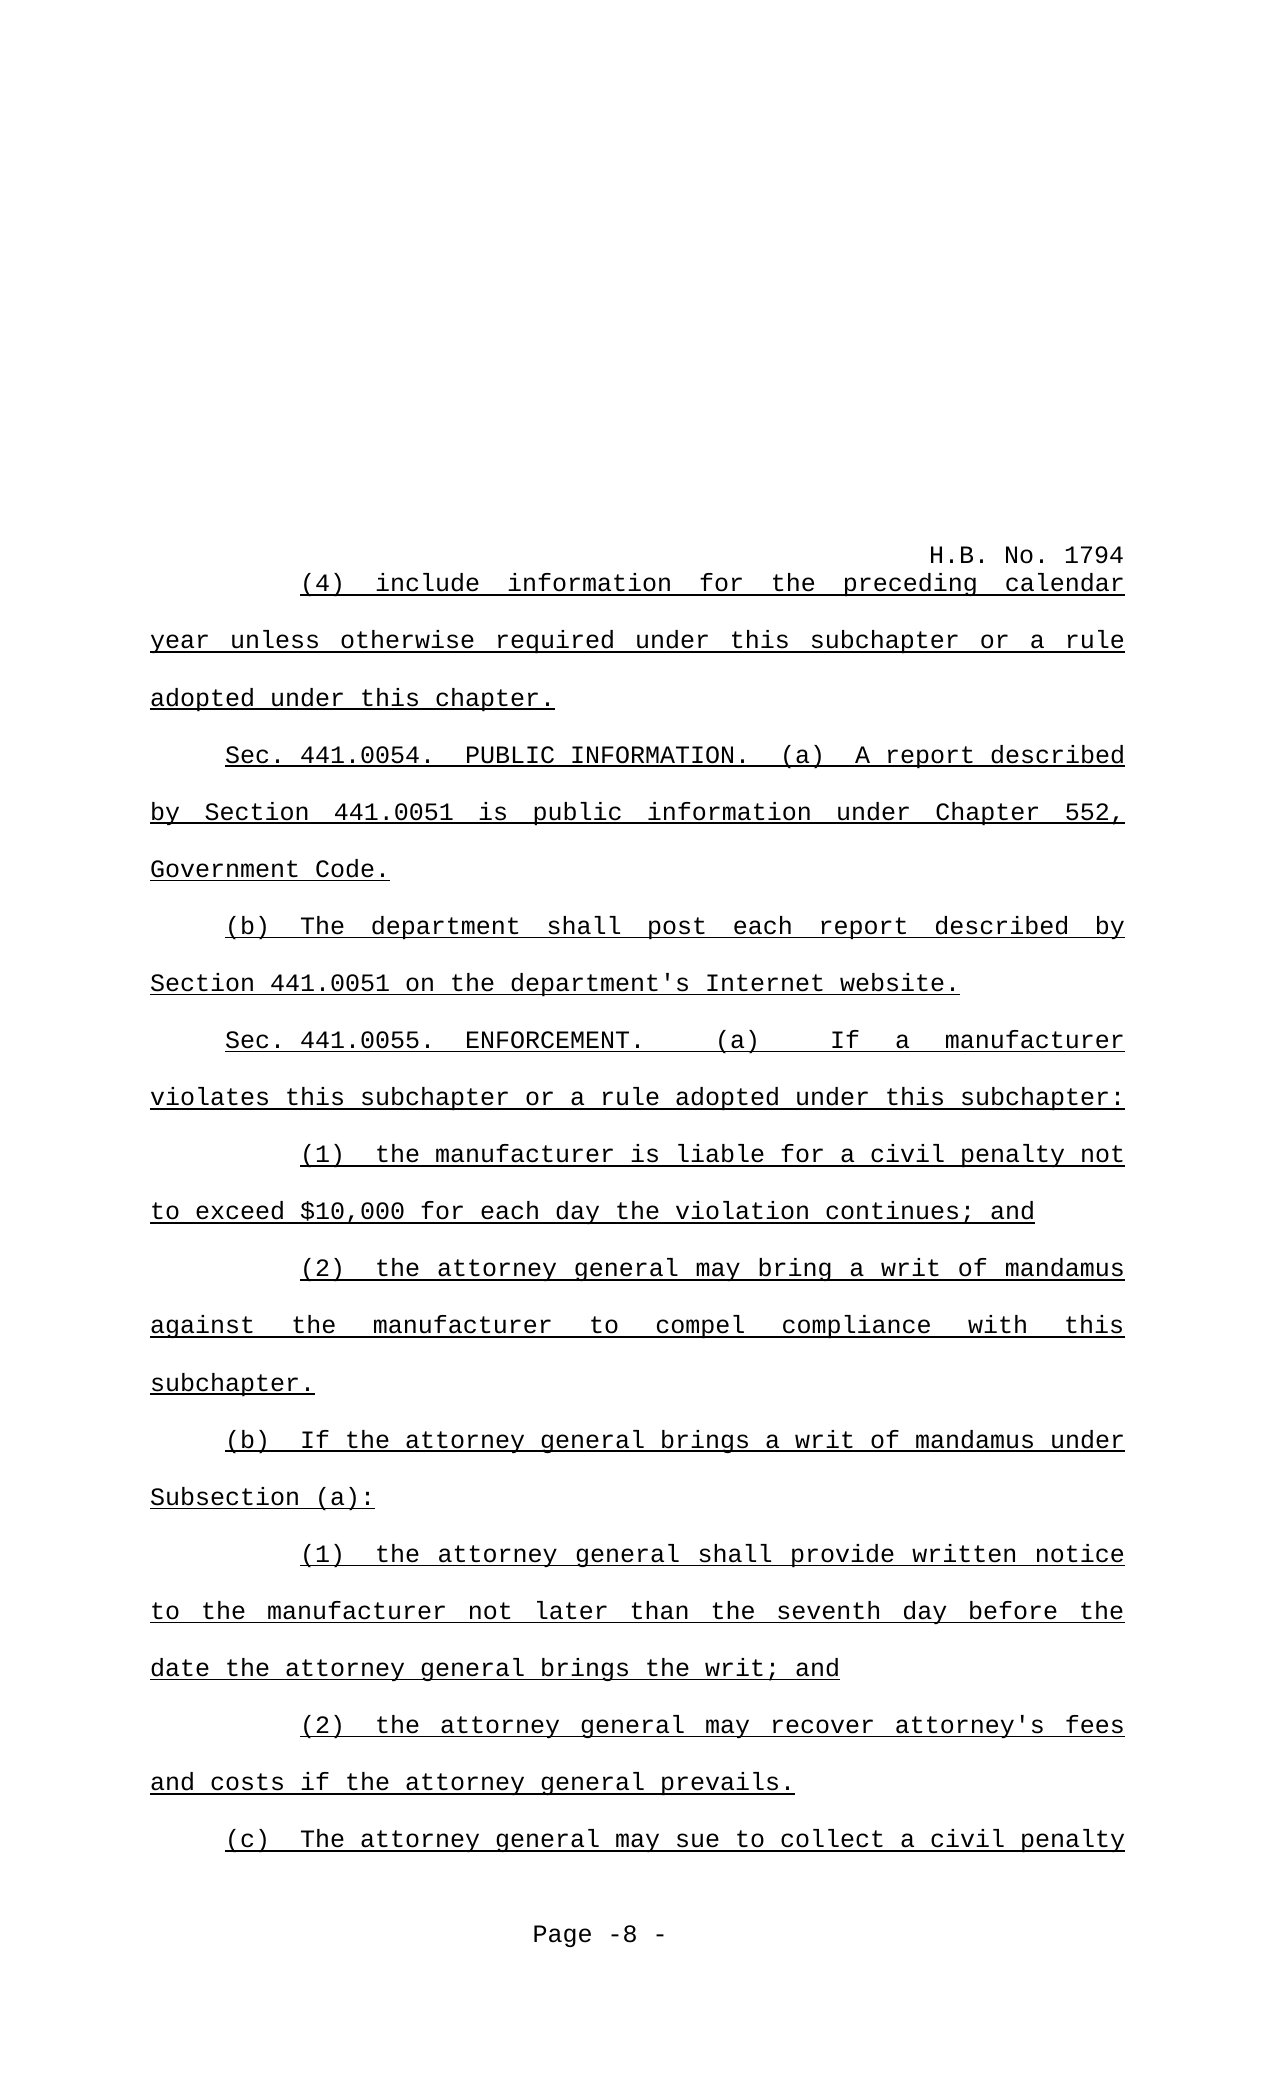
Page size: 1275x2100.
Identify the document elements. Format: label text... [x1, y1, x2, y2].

text (4) include information for the preceding calendar year unless otherwise required under this subchapter or a rule adopted under this chapter. [150, 571, 1125, 651]
text (1) the manufacturer is liable for a civil penalty not to exceed $10,000 for each day the violation continues; and [150, 1142, 1125, 1227]
text (b) The department shall post each report described by Section 441.0051 on the department's Internet website. [150, 913, 1125, 999]
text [150, 1827, 1125, 1855]
text (1) the attorney general shall provide written notice to the manufacturer not later than the seventh day before the date the attorney general brings the writ; and [150, 1623, 1125, 1684]
text Sec. 441.0054. PUBLIC INFORMATION. (a) A report described by Section 441.0051 is public information under Chapter 552, Government Code. [150, 742, 1125, 822]
text (2) the attorney general may bring a writ of mandamus against the manufacturer to compel compliance with this subchapter. [150, 1338, 1125, 1398]
text (2) the attorney general may recover attorney's fees and costs if the attorney general prevails. [150, 1712, 1125, 1798]
text Sec. 441.0055. ENFORCEMENT. (a) If a manufacturer violates this subchapter or a rule adopted under this subchapter: [150, 1027, 1125, 1108]
text (2) the attorney general may bring a writ of mandamus against the manufacturer to compel compliance with this subchapter. [150, 1256, 1125, 1336]
text (1) the attorney general shall provide written notice to the manufacturer not later than the seventh day before the date the attorney general brings the writ; and [150, 1541, 1125, 1622]
text Sec. 441.0054. PUBLIC INFORMATION. (a) A report described by Section 441.0051 is public information under Chapter 552, Government Code. [150, 824, 1125, 885]
text (b) If the attorney general brings a writ of mandamus under Subsection (a): [150, 1427, 1125, 1513]
text (4) include information for the preceding calendar year unless otherwise required under this subchapter or a rule adopted under this chapter. [150, 653, 1125, 713]
